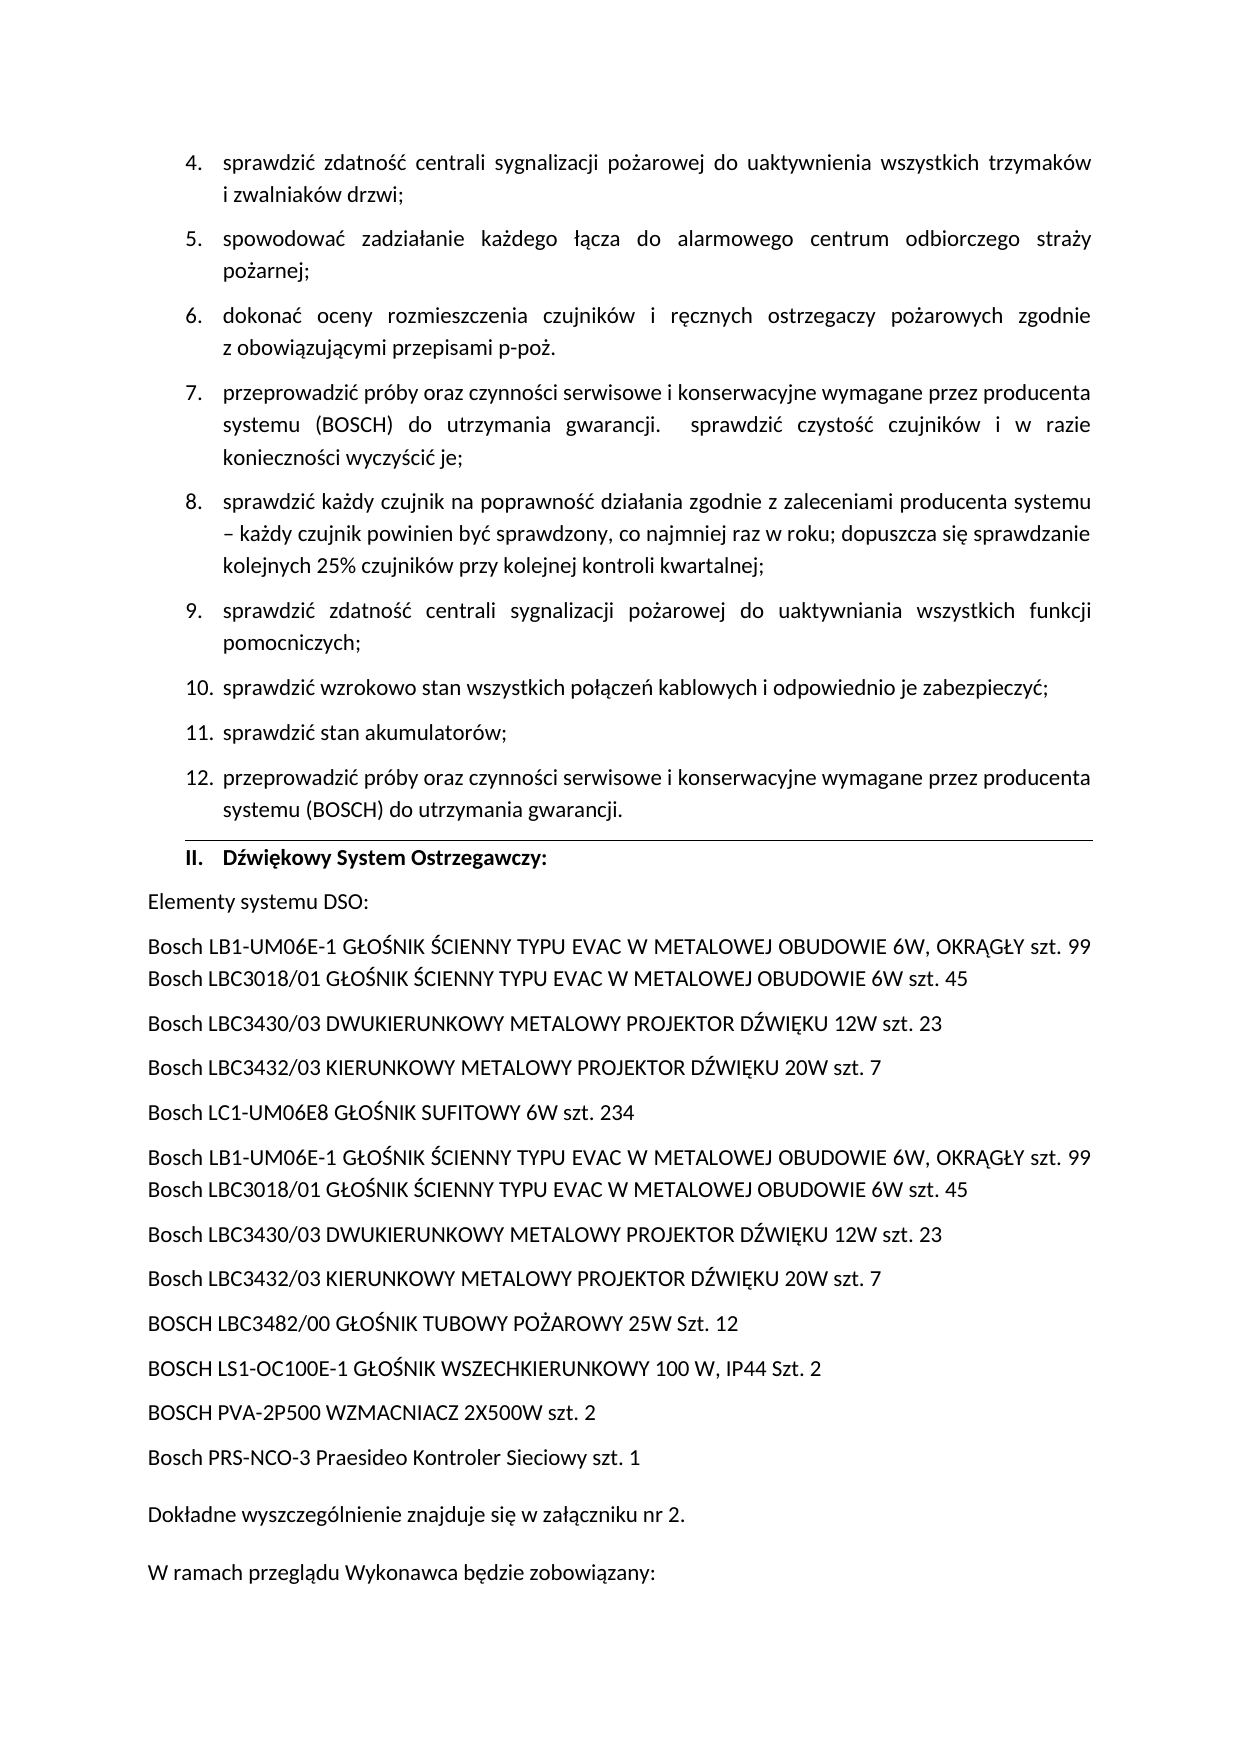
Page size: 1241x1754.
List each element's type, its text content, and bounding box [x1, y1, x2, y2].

text Bosch LC1-UM06E8 GŁOŚNIK SUFITOWY 6W szt. 234 [148, 1098, 1093, 1126]
list sprawdzić zdatność centrali sygnalizacji pożarowej do uaktywniania wszystkich funkcji pomocniczych; [185, 596, 1093, 657]
list dokonać oceny rozmieszczenia czujników i ręcznych ostrzegaczy pożarowych zgodnie z obowiązującymi przepisami p-poż. [185, 301, 1093, 362]
text BOSCH LS1-OC100E-1 GŁOŚNIK WSZECHKIERUNKOWY 100 W, IP44 Szt. 2 [148, 1354, 1093, 1382]
list sprawdzić zdatność centrali sygnalizacji pożarowej do uaktywnienia wszystkich trzymaków i zwalniaków drzwi; [185, 148, 1093, 208]
text Bosch LBC3432/03 KIERUNKOWY METALOWY PROJEKTOR DŹWIĘKU 20W szt. 7 [148, 1264, 1093, 1292]
text Bosch LB1-UM06E-1 GŁOŚNIK ŚCIENNY TYPU EVAC W METALOWEJ OBUDOWIE 6W, OKRĄGŁY szt. 99 Bosch LBC3018/01 GŁOŚNIK ŚCIENNY TYPU EVAC W METALOWEJ OBUDOWIE 6W szt. 45 [148, 1143, 1093, 1203]
text Bosch PRS-NCO-3 Praesideo Kontroler Sieciowy szt. 1 [148, 1443, 1093, 1471]
text Bosch LB1-UM06E-1 GŁOŚNIK ŚCIENNY TYPU EVAC W METALOWEJ OBUDOWIE 6W, OKRĄGŁY szt. 99 Bosch LBC3018/01 GŁOŚNIK ŚCIENNY TYPU EVAC W METALOWEJ OBUDOWIE 6W szt. 45 [148, 932, 1093, 992]
text BOSCH PVA-2P500 WZMACNIACZ 2X500W szt. 2 [148, 1398, 1093, 1427]
list spowodować zadziałanie każdego łącza do alarmowego centrum odbiorczego straży pożarnej; [185, 224, 1093, 285]
list przeprowadzić próby oraz czynności serwisowe i konserwacyjne wymagane przez producenta systemu (BOSCH) do utrzymania gwarancji. sprawdzić czystość czujników i w razie konieczności wyczyścić je; [185, 378, 1093, 471]
list przeprowadzić próby oraz czynności serwisowe i konserwacyjne wymagane przez producenta systemu (BOSCH) do utrzymania gwarancji. [185, 763, 1093, 823]
list sprawdzić stan akumulatorów; [185, 718, 1093, 746]
text Dokładne wyszczególnienie znajduje się w załączniku nr 2. [148, 1500, 1093, 1528]
text Bosch LBC3432/03 KIERUNKOWY METALOWY PROJEKTOR DŹWIĘKU 20W szt. 7 [148, 1053, 1093, 1082]
text Bosch LBC3430/03 DWUKIERUNKOWY METALOWY PROJEKTOR DŹWIĘKU 12W szt. 23 [148, 1009, 1093, 1037]
list sprawdzić każdy czujnik na poprawność działania zgodnie z zaleceniami producenta systemu – każdy czujnik powinien być sprawdzony, co najmniej raz w roku; dopuszcza się sprawdzanie kolejnych 25% czujników przy kolejnej kontroli kwartalnej; [185, 487, 1093, 580]
text Bosch LBC3430/03 DWUKIERUNKOWY METALOWY PROJEKTOR DŹWIĘKU 12W szt. 23 [148, 1220, 1093, 1248]
text Elementy systemu DSO: [148, 887, 1093, 915]
text W ramach przeglądu Wykonawca będzie zobowiązany: [148, 1558, 1093, 1586]
list Dźwiękowy System Ostrzegawczy: [185, 841, 1093, 871]
text BOSCH LBC3482/00 GŁOŚNIK TUBOWY POŻAROWY 25W Szt. 12 [148, 1309, 1093, 1337]
list sprawdzić wzrokowo stan wszystkich połączeń kablowych i odpowiednio je zabezpieczyć; [185, 673, 1093, 701]
